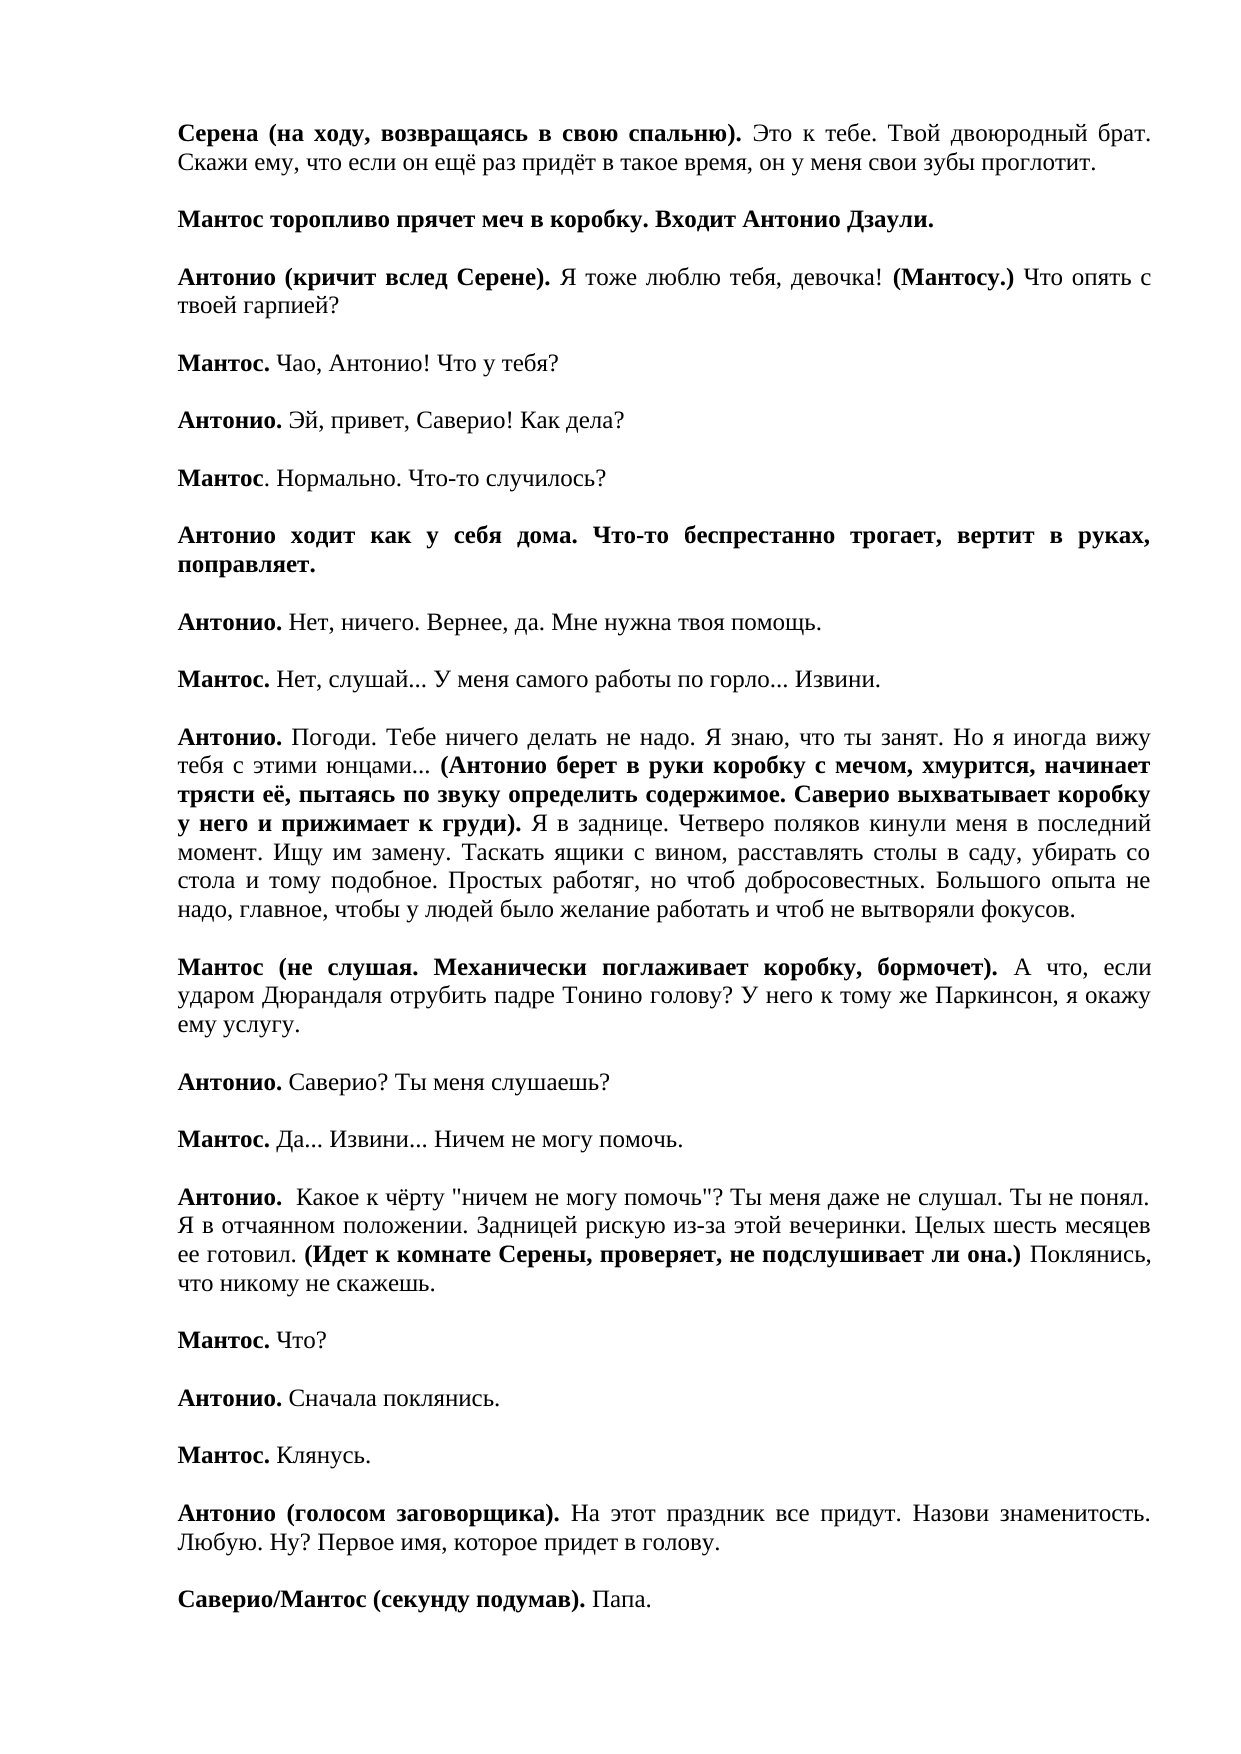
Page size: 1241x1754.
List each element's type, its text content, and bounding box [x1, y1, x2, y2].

text Антонио. Сначала поклянись. [177, 1383, 1152, 1412]
text Антонио ходит как у себя дома. Что-то беспрестанно трогает, вертит в руках, поправляет. [177, 521, 1152, 578]
text Мантос. Клянусь. [177, 1441, 1152, 1469]
text Мантос. Да... Извини... Ничем не могу помочь. [177, 1124, 1152, 1153]
text Антонио. Погоди. Тебе ничего делать не надо. Я знаю, что ты занят. Но я иногда вижу тебя с этими юнцами... (Антонио берет в руки коробку с мечом, хмурится, начинает трясти её, пытаясь по звуку определить содержимое. Саверио выхватывает коробку у него и прижимает к груди). Я в заднице. Четверо поляков кинули меня в последний момент. Ищу им замену. Таскать ящики с вином, расставлять столы в саду, убирать со стола и тому подобное. Простых работяг, но чтоб добросовестных. Большого опыта не надо, главное, чтобы у людей было желание работать и чтоб не вытворяли фокусов. [177, 722, 1152, 923]
text Антонио (голосом заговорщика). На этот праздник все придут. Назови знаменитость. Любую. Ну? Первое имя, которое придет в голову. [177, 1498, 1152, 1556]
text Антонио. Какое к чёрту "ничем не могу помочь"? Ты меня даже не слушал. Ты не понял. Я в отчаянном положении. Задницей рискую из-за этой вечеринки. Целых шесть месяцев ее готовил. (Идет к комнате Серены, проверяет, не подслушивает ли она.) Поклянись, что никому не скажешь. [177, 1182, 1152, 1297]
text Антонио. Саверио? Ты меня слушаешь? [177, 1067, 1152, 1096]
text Мантос. Чао, Антонио! Что у тебя? [177, 348, 1152, 377]
text Мантос. Что? [177, 1326, 1152, 1354]
text Саверио/Мантос (секунду подумав). Папа. [177, 1584, 1152, 1613]
text Мантос. Нет, слушай... У меня самого работы по горло... Извини. [177, 664, 1152, 693]
text Антонио. Эй, привет, Саверио! Как дела? [177, 406, 1152, 434]
text Антонио (кричит вслед Серене). Я тоже люблю тебя, девочка! (Мантосу.) Что опять с твоей гарпией? [177, 262, 1152, 319]
text Мантос. Нормально. Что-то случилось? [177, 463, 1152, 492]
text Серена (на ходу, возвращаясь в свою спальню). Это к тебе. Твой двоюродный брат. Скажи ему, что если он ещё раз придёт в такое время, он у меня свои зубы проглотит. [177, 118, 1152, 176]
text Антонио. Нет, ничего. Вернее, да. Мне нужна твоя помощь. [177, 607, 1152, 636]
text Мантос торопливо прячет меч в коробку. Входит Антонио Дзаули. [177, 204, 1152, 233]
text Мантос (не слушая. Механически поглаживает коробку, бормочет). А что, если ударом Дюрандаля отрубить падре Тонино голову? У него к тому же Паркинсон, я окажу ему услугу. [177, 952, 1152, 1038]
